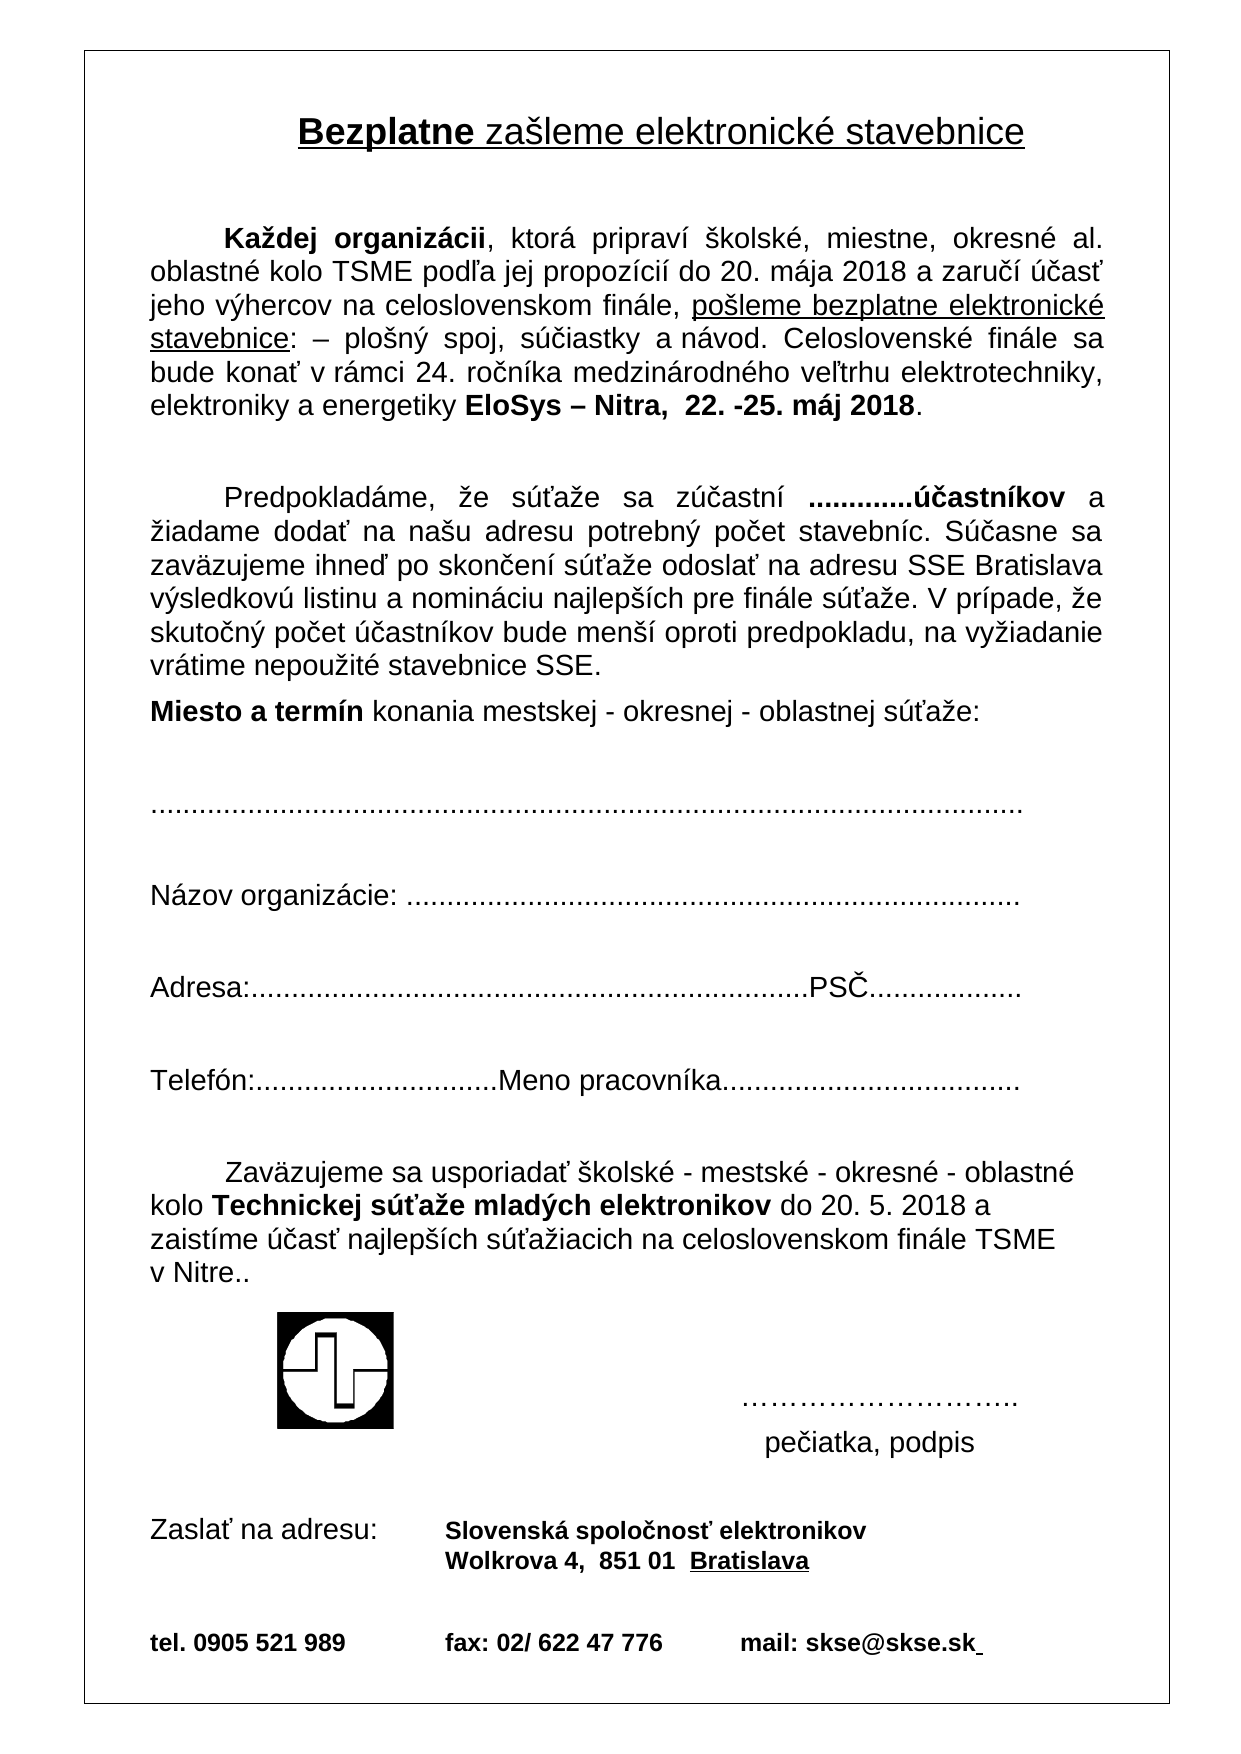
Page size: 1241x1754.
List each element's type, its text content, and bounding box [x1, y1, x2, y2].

text ............................................................................................................ [150, 786, 1104, 820]
text Zaslať na adresu: Slovenská spoločnosť elektronikov Wolkrova 4, 851 01 Bratislava [150, 1512, 1104, 1574]
text pečiatka, podpis [150, 1425, 1104, 1458]
text Zaväzujeme sa usporiadať školské - mestské - okresné - oblastné kolo Technickej súťaže mladých elektronikov do 20. 5. 2018 a zaistíme účasť najlepších súťažiacich na celoslovenskom finále TSME v Nitre.. [150, 1154, 1104, 1289]
text tel. 0905 521 989 fax: 02/ 622 47 776 mail: skse@skse.sk [150, 1628, 1104, 1657]
text Bezplatne zašleme elektronické stavebnice [224, 109, 1104, 152]
text Predpokladáme, že súťaže sa zúčastní .............účastníkov a žiadame dodať na našu adresu potrebný počet stavebníc. Súčasne sa zaväzujeme ihneď po skončení súťaže odoslať na adresu SSE Bratislava výsledkovú listinu a nomináciu najlepších pre finále súťaže. V prípade, že skutočný počet účastníkov bude menší oproti predpokladu, na vyžiadanie vrátime nepoužité stavebnice SSE. [150, 480, 1104, 682]
text Miesto a termín konania mestskej - okresnej - oblastnej súťaže: [150, 694, 1104, 728]
text Každej organizácii, ktorá pripraví školské, miestne, okresné al. oblastné kolo TSME podľa jej propozícií do 20. mája 2018 a zaručí účasť jeho výhercov na celoslovenskom finále, pošleme bezplatne elektronické stavebnice: – plošný spoj, súčiastky a návod. Celoslovenské finále sa bude konať v rámci 24. ročníka medzinárodného veľtrhu elektrotechniky, elektroniky a energetiky EloSys – Nitra, 22. -25. máj 2018. [150, 221, 1104, 422]
text Telefón:..............................Meno pracovníka..................................... [150, 1062, 1104, 1096]
text ……………………….. [150, 1379, 1104, 1412]
text Názov organizácie: ............................................................................ [150, 878, 1104, 912]
text Adresa:.....................................................................PSČ................... [150, 970, 1104, 1004]
